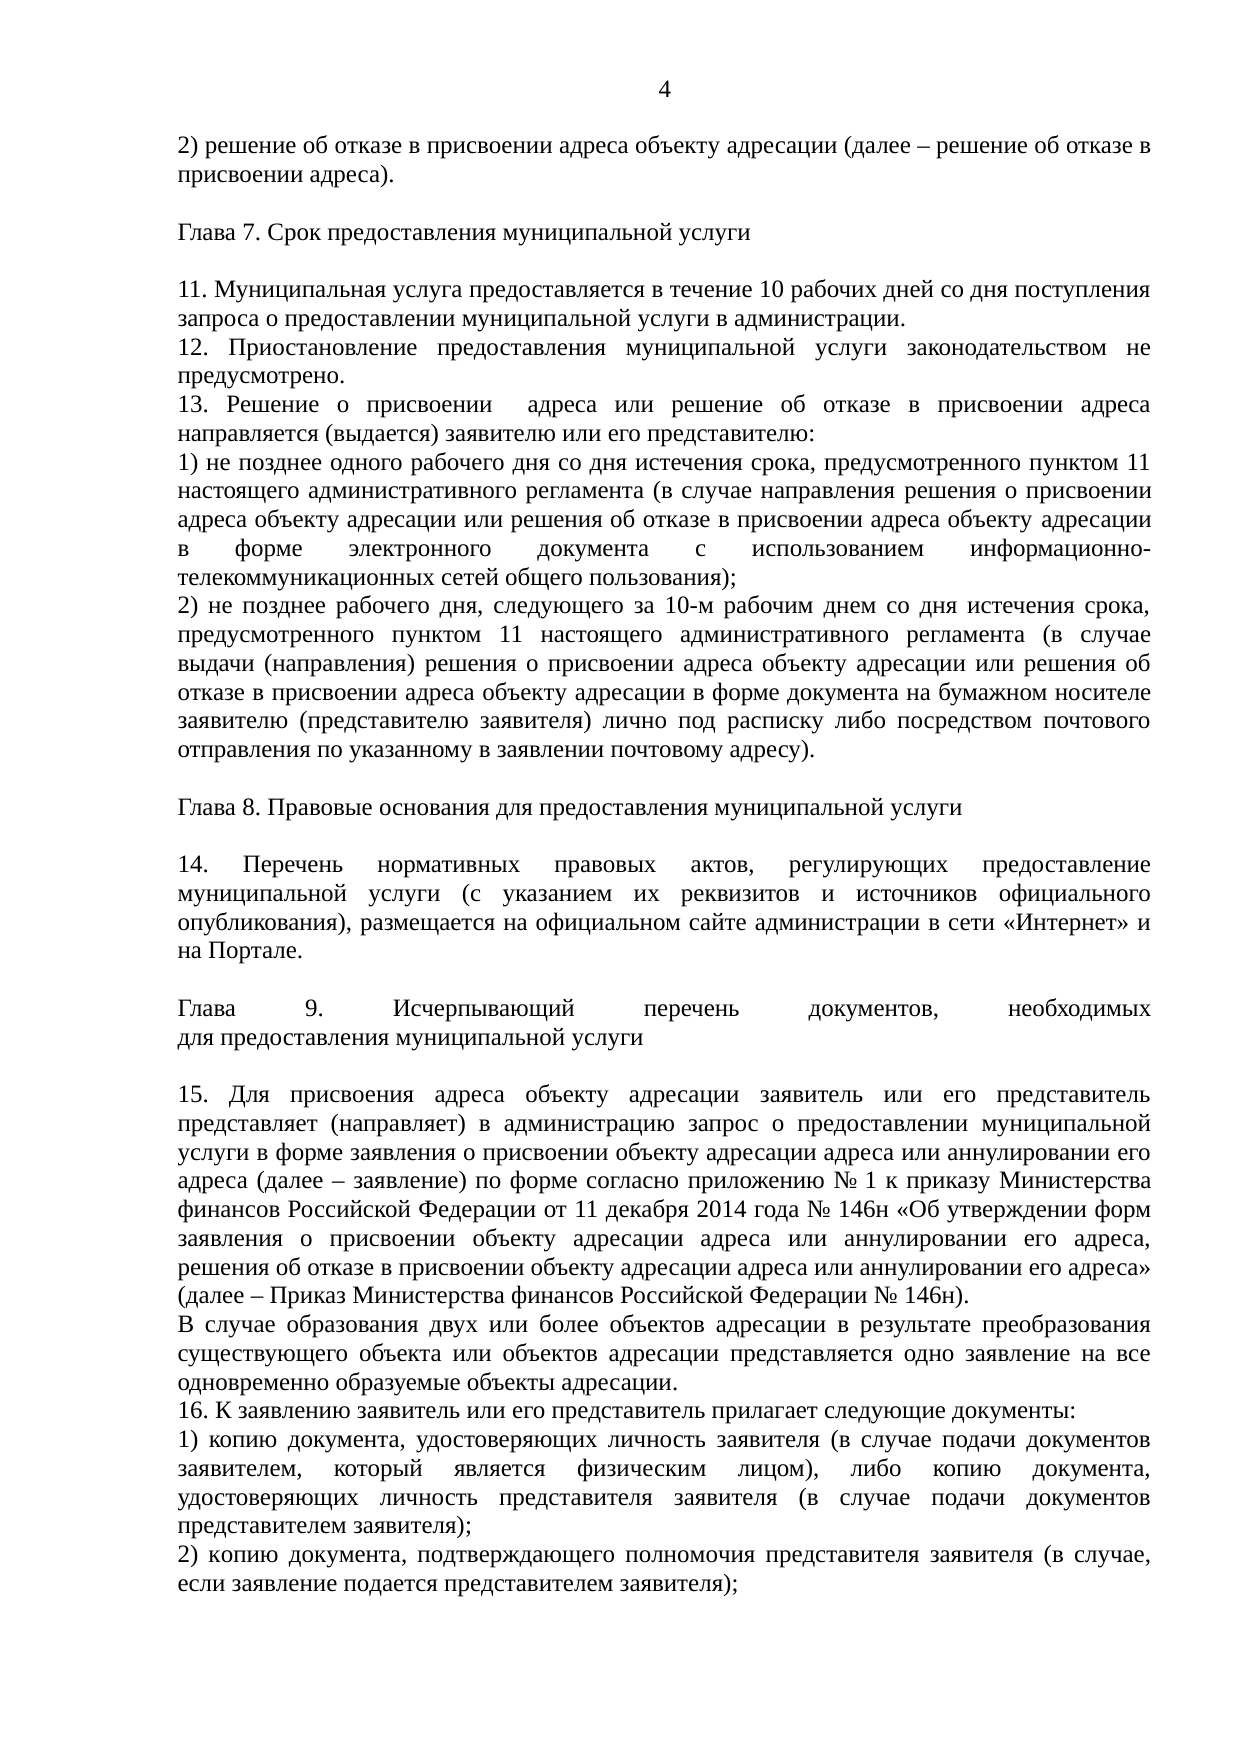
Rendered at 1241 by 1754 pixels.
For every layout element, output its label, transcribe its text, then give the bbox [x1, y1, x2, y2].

text В случае образования двух или более объектов адресации в результате преобразования существующего объекта или объектов адресации представляется одно заявление на все одновременно образуемые объекты адресации. [177, 1309, 1152, 1396]
text 12. Приостановление предоставления муниципальной услуги законодательством не предусмотрено. [177, 332, 1152, 389]
text Глава 7. Срок предоставления муниципальной услуги [177, 217, 1152, 246]
text 13. Решение о присвоении адреса или решение об отказе в присвоении адреса направляется (выдается) заявителю или его представителю: [177, 389, 1152, 447]
text Глава 8. Правовые основания для предоставления муниципальной услуги [177, 792, 1152, 821]
text 2) копию документа, подтверждающего полномочия представителя заявителя (в случае, если заявление подается представителем заявителя); [177, 1539, 1152, 1597]
text 11. Муниципальная услуга предоставляется в течение 10 рабочих дней со дня поступления запроса о предоставлении муниципальной услуги в администрации. [177, 274, 1152, 332]
text 1) копию документа, удостоверяющих личность заявителя (в случае подачи документов заявителем, который является физическим лицом), либо копию документа, удостоверяющих личность представителя заявителя (в случае подачи документов представителем заявителя); [177, 1424, 1152, 1539]
text 2) решение об отказе в присвоении адреса объекту адресации (далее – решение об отказе в присвоении адреса). [177, 131, 1152, 188]
text Глава 9. Исчерпывающий перечень документов, необходимых для предоставления муниципальной услуги [177, 993, 1152, 1051]
text 16. К заявлению заявитель или его представитель прилагает следующие документы: [177, 1396, 1152, 1424]
text 14. Перечень нормативных правовых актов, регулирующих предоставление муниципальной услуги (с указанием их реквизитов и источников официального опубликования), размещается на официальном сайте администрации в сети «Интернет» и на Портале. [177, 849, 1152, 964]
text 2) не позднее рабочего дня, следующего за 10-м рабочим днем со дня истечения срока, предусмотренного пунктом 11 настоящего административного регламента (в случае выдачи (направления) решения о присвоении адреса объекту адресации или решения об отказе в присвоении адреса объекту адресации в форме документа на бумажном носителе заявителю (представителю заявителя) лично под расписку либо посредством почтового отправления по указанному в заявлении почтовому адресу). [177, 591, 1152, 763]
text 15. Для присвоения адреса объекту адресации заявитель или его представитель представляет (направляет) в администрацию запрос о предоставлении муниципальной услуги в форме заявления о присвоении объекту адресации адреса или аннулировании его адреса (далее – заявление) по форме согласно приложению № 1 к приказу Министерства финансов Российской Федерации от 11 декабря 2014 года № 146н «Об утверждении форм заявления о присвоении объекту адресации адреса или аннулировании его адреса, решения об отказе в присвоении объекту адресации адреса или аннулировании его адреса» (далее – Приказ Министерства финансов Российской Федерации № 146н). [177, 1079, 1152, 1309]
text 1) не позднее одного рабочего дня со дня истечения срока, предусмотренного пунктом 11 настоящего административного регламента (в случае направления решения о присвоении адреса объекту адресации или решения об отказе в присвоении адреса объекту адресации в форме электронного документа с использованием информационно-телекоммуникационных сетей общего пользования); [177, 447, 1152, 591]
